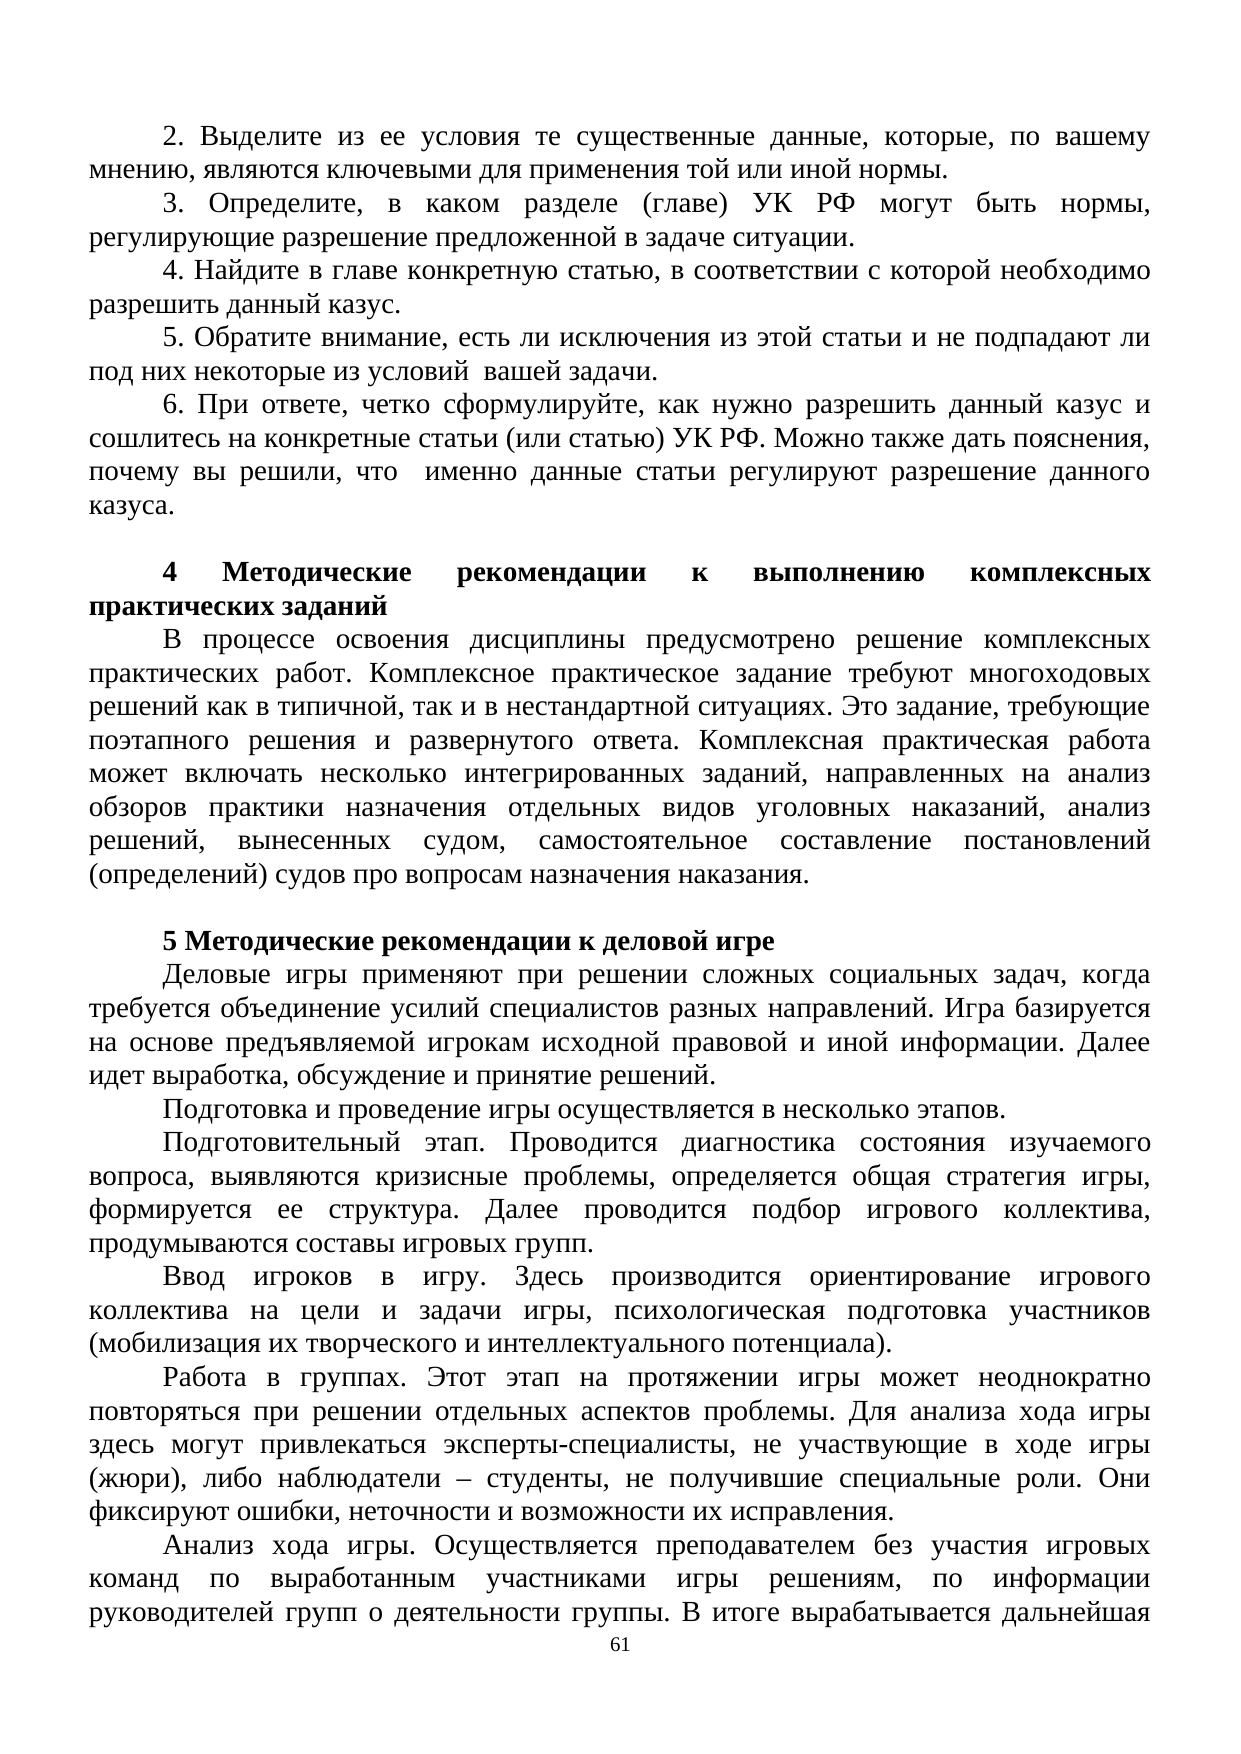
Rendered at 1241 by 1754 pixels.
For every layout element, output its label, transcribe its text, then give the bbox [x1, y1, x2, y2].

text Работа в группах. Этот этап на протяжении игры может неоднократно повторяться при решении отдельных аспектов проблемы. Для анализа хода игры здесь могут привлекаться эксперты-специалисты, не участвующие в ходе игры (жюри), либо наблюдатели – студенты, не получившие специальные роли. Они фиксируют ошибки, неточности и возможности их исправления. [88, 1359, 1152, 1527]
text 4 Методические рекомендации к выполнению комплексных практических заданий [88, 554, 1152, 621]
text Подготовительный этап. Проводится диагностика состояния изучаемого вопроса, выявляются кризисные проблемы, определяется общая стратегия игры, формируется ее структура. Далее проводится подбор игрового коллектива, продумываются составы игровых групп. [88, 1124, 1152, 1258]
title 2. Выделите из ее условия те существенные данные, которые, по вашему мнению, являются ключевыми для применения той или иной нормы. [88, 118, 1152, 185]
title 5. Обратите внимание, есть ли исключения из этой статьи и не подпадают ли под них некоторые из условий вашей задачи. [88, 319, 1152, 386]
text 5 Методические рекомендации к деловой игре [88, 923, 1152, 957]
text В процессе освоения дисциплины предусмотрено решение комплексных практических работ. Комплексное практическое задание требуют многоходовых решений как в типичной, так и в нестандартной ситуациях. Это задание, требующие поэтапного решения и развернутого ответа. Комплексная практическая работа может включать несколько интегрированных заданий, направленных на анализ обзоров практики назначения отдельных видов уголовных наказаний, анализ решений, вынесенных судом, самостоятельное составление постановлений (определений) судов про вопросам назначения наказания. [88, 621, 1152, 889]
text Ввод игроков в игру. Здесь производится ориентирование игрового коллектива на цели и задачи игры, психологическая подготовка участников (мобилизация их творческого и интеллектуального потенциала). [88, 1258, 1152, 1359]
title 4. Найдите в главе конкретную статью, в соответствии с которой необходимо разрешить данный казус. [88, 252, 1152, 319]
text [88, 1527, 1152, 1627]
title 6. При ответе, четко сформулируйте, как нужно разрешить данный казус и сошлитесь на конкретные статьи (или статью) УК РФ. Можно также дать пояснения, почему вы решили, что именно данные статьи регулируют разрешение данного казуса. [88, 386, 1152, 521]
text Подготовка и проведение игры осуществляется в несколько этапов. [88, 1091, 1152, 1124]
title 3. Определите, в каком разделе (главе) УК РФ могут быть нормы, регулирующие разрешение предложенной в задаче ситуации. [88, 185, 1152, 252]
text Деловые игры применяют при решении сложных социальных задач, когда требуется объединение усилий специалистов разных направлений. Игра базируется на основе предъявляемой игрокам исходной правовой и иной информации. Далее идет выработка, обсуждение и принятие решений. [88, 957, 1152, 1091]
